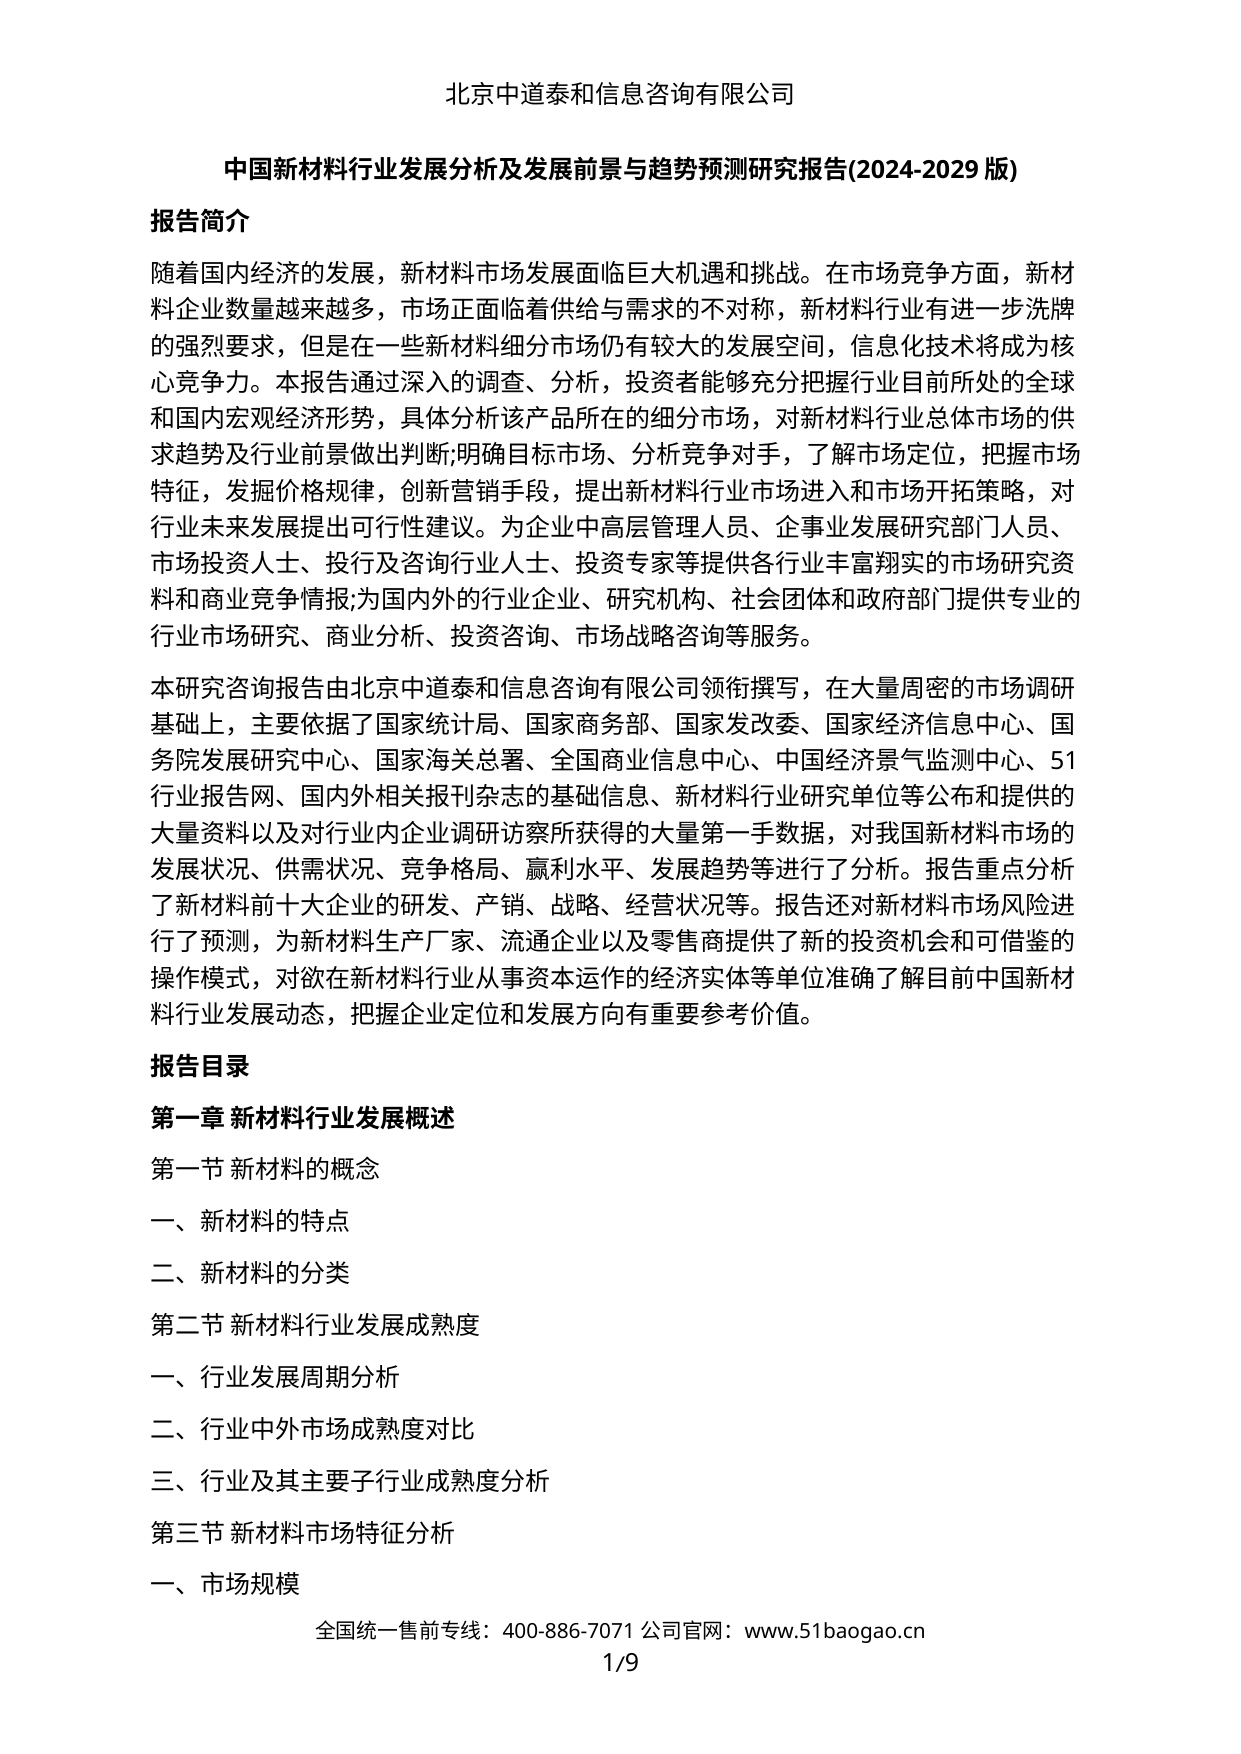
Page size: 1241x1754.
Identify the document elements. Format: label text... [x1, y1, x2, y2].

text 第一章 新材料行业发展概述 [150, 1098, 1090, 1134]
text 本研究咨询报告由北京中道泰和信息咨询有限公司领衔撰写，在大量周密的市场调研基础上，主要依据了国家统计局、国家商务部、国家发改委、国家经济信息中心、国务院发展研究中心、国家海关总署、全国商业信息中心、中国经济景气监测中心、51行业报告网、国内外相关报刊杂志的基础信息、新材料行业研究单位等公布和提供的大量资料以及对行业内企业调研访察所获得的大量第一手数据，对我国新材料市场的发展状况、供需状况、竞争格局、赢利水平、发展趋势等进行了分析。报告重点分析了新材料前十大企业的研发、产销、战略、经营状况等。报告还对新材料市场风险进行了预测，为新材料生产厂家、流通企业以及零售商提供了新的投资机会和可借鉴的操作模式，对欲在新材料行业从事资本运作的经济实体等单位准确了解目前中国新材料行业发展动态，把握企业定位和发展方向有重要参考价值。 [150, 668, 1090, 1031]
text 随着国内经济的发展，新材料市场发展面临巨大机遇和挑战。在市场竞争方面，新材料企业数量越来越多，市场正面临着供给与需求的不对称，新材料行业有进一步洗牌的强烈要求，但是在一些新材料细分市场仍有较大的发展空间，信息化技术将成为核心竞争力。本报告通过深入的调查、分析，投资者能够充分把握行业目前所处的全球和国内宏观经济形势，具体分析该产品所在的细分市场，对新材料行业总体市场的供求趋势及行业前景做出判断;明确目标市场、分析竞争对手，了解市场定位，把握市场特征，发掘价格规律，创新营销手段，提出新材料行业市场进入和市场开拓策略，对行业未来发展提出可行性建议。为企业中高层管理人员、企事业发展研究部门人员、市场投资人士、投行及咨询行业人士、投资专家等提供各行业丰富翔实的市场研究资料和商业竞争情报;为国内外的行业企业、研究机构、社会团体和政府部门提供专业的行业市场研究、商业分析、投资咨询、市场战略咨询等服务。 [150, 254, 1090, 652]
text 中国新材料行业发展分析及发展前景与趋势预测研究报告(2024-2029版) [150, 150, 1090, 186]
text 第一节 新材料的概念 [150, 1150, 1090, 1186]
text 二、新材料的分类 [150, 1254, 1090, 1290]
text 一、行业发展周期分析 [150, 1357, 1090, 1394]
text 一、市场规模 [150, 1565, 1090, 1601]
text 第三节 新材料市场特征分析 [150, 1513, 1090, 1549]
text 报告简介 [150, 202, 1090, 238]
text 报告目录 [150, 1046, 1090, 1082]
text 第二节 新材料行业发展成熟度 [150, 1306, 1090, 1342]
text 三、行业及其主要子行业成熟度分析 [150, 1461, 1090, 1497]
text 二、行业中外市场成熟度对比 [150, 1409, 1090, 1446]
text 一、新材料的特点 [150, 1202, 1090, 1238]
